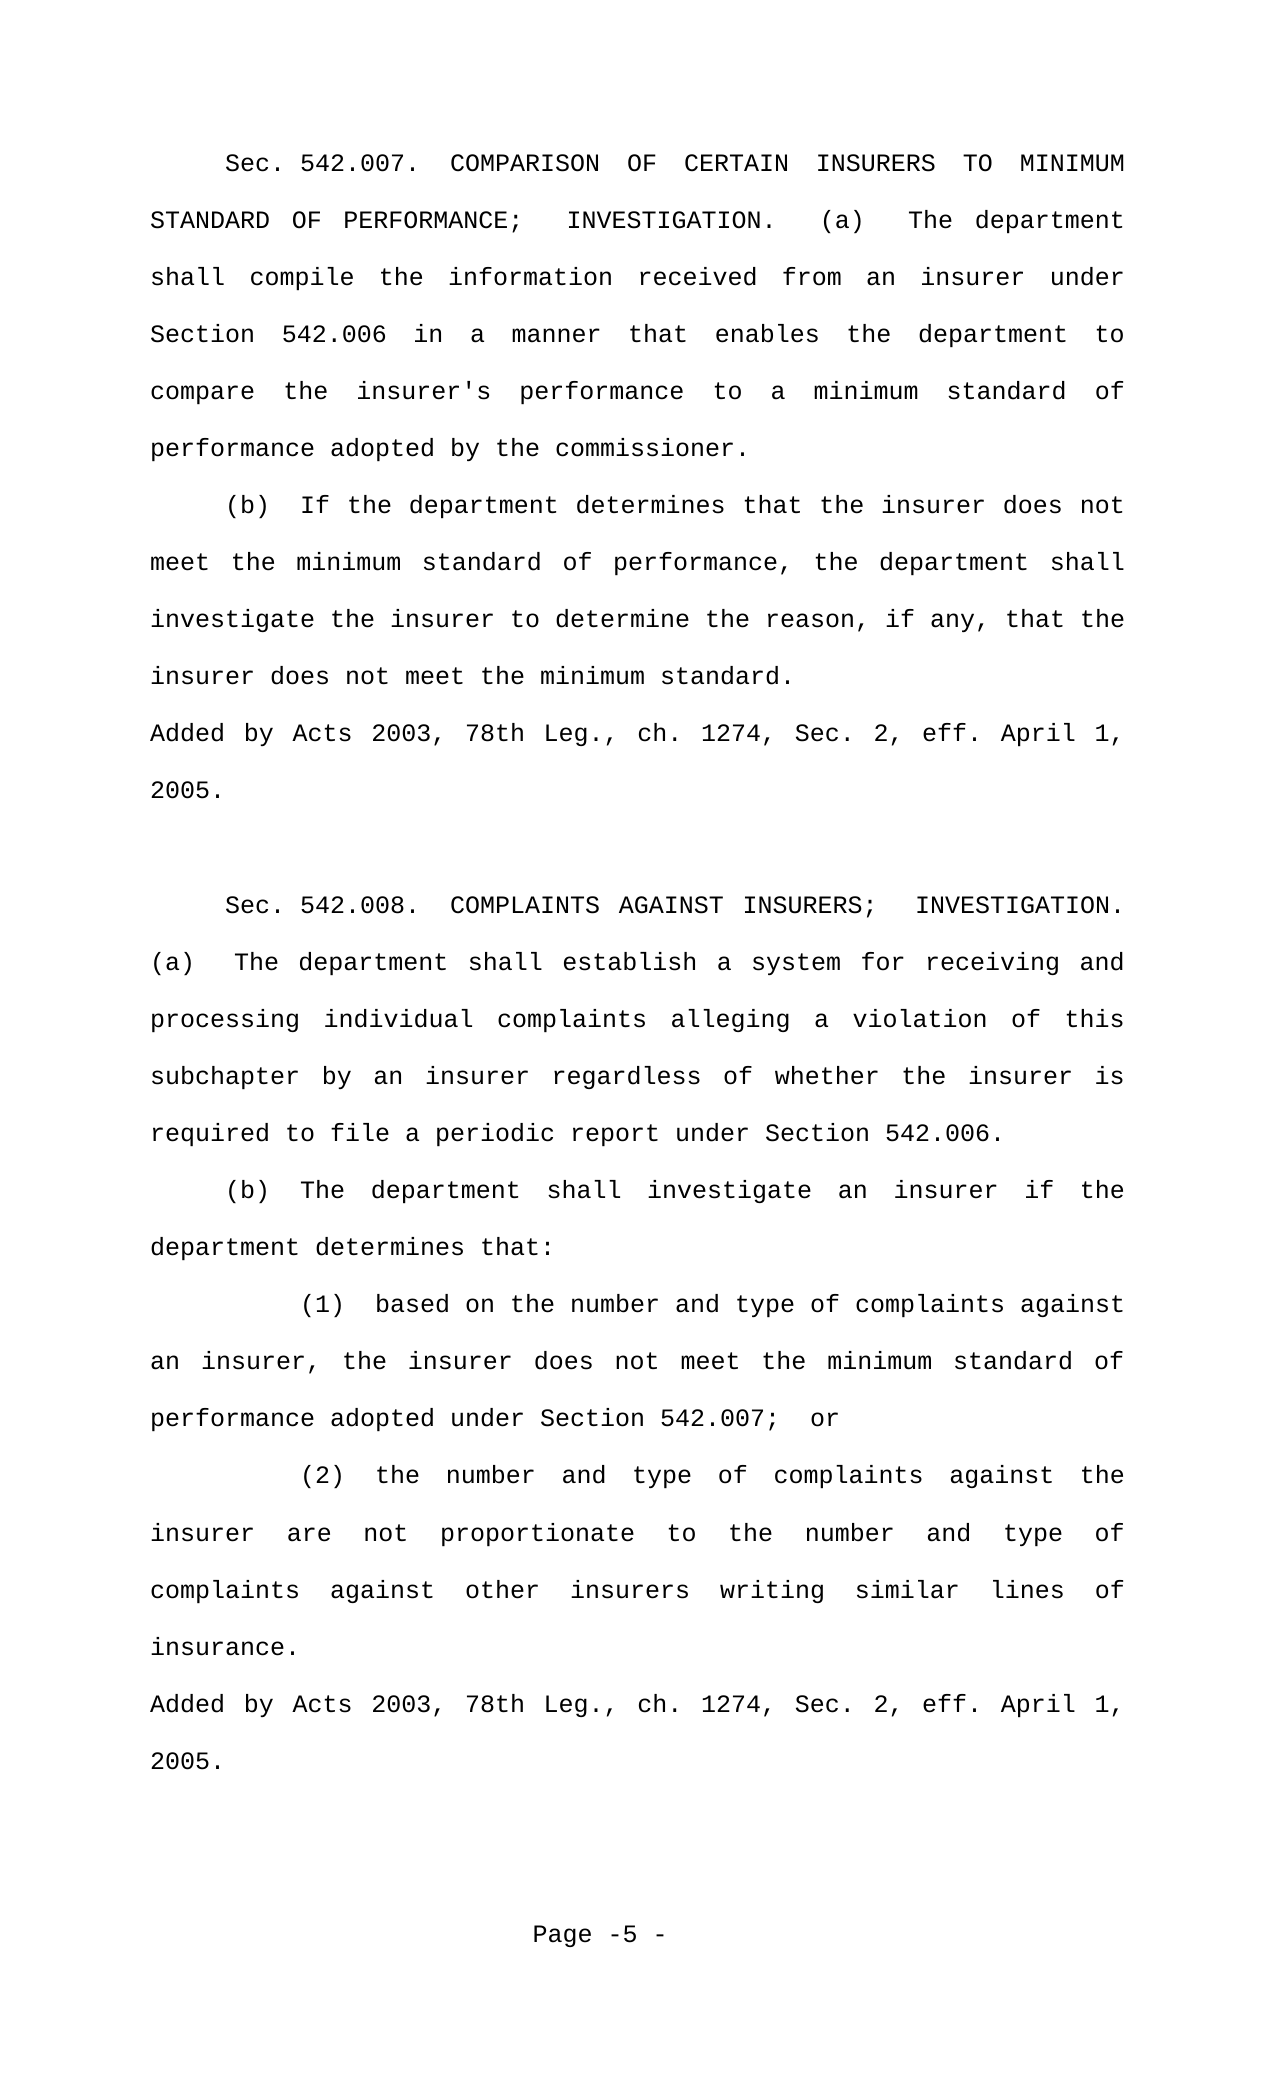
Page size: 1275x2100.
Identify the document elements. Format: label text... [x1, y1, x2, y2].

text Sec. 542.008. COMPLAINTS AGAINST INSURERS; INVESTIGATION. (a) The department shall establish a system for receiving and processing individual complaints alleging a violation of this subchapter by an insurer regardless of whether the insurer is required to file a periodic report under Section 542.006. [150, 892, 1125, 1149]
text Added by Acts 2003, 78th Leg., ch. 1274, Sec. 2, eff. April 1, 2005. [150, 1691, 1125, 1777]
text Added by Acts 2003, 78th Leg., ch. 1274, Sec. 2, eff. April 1, 2005. [150, 721, 1125, 806]
text Sec. 542.007. COMPARISON OF CERTAIN INSURERS TO MINIMUM STANDARD OF PERFORMANCE; INVESTIGATION. (a) The department shall compile the information received from an insurer under Section 542.006 in a manner that enables the department to compare the insurer's performance to a minimum standard of performance adopted by the commissioner. [150, 150, 1125, 464]
text (1) based on the number and type of complaints against an insurer, the insurer does not meet the minimum standard of performance adopted under Section 542.007; or [150, 1292, 1125, 1434]
text (b) If the department determines that the insurer does not meet the minimum standard of performance, the department shall investigate the insurer to determine the reason, if any, that the insurer does not meet the minimum standard. [150, 492, 1125, 692]
text (2) the number and type of complaints against the insurer are not proportionate to the number and type of complaints against other insurers writing similar lines of insurance. [150, 1463, 1125, 1663]
text (b) The department shall investigate an insurer if the department determines that: [150, 1177, 1125, 1263]
